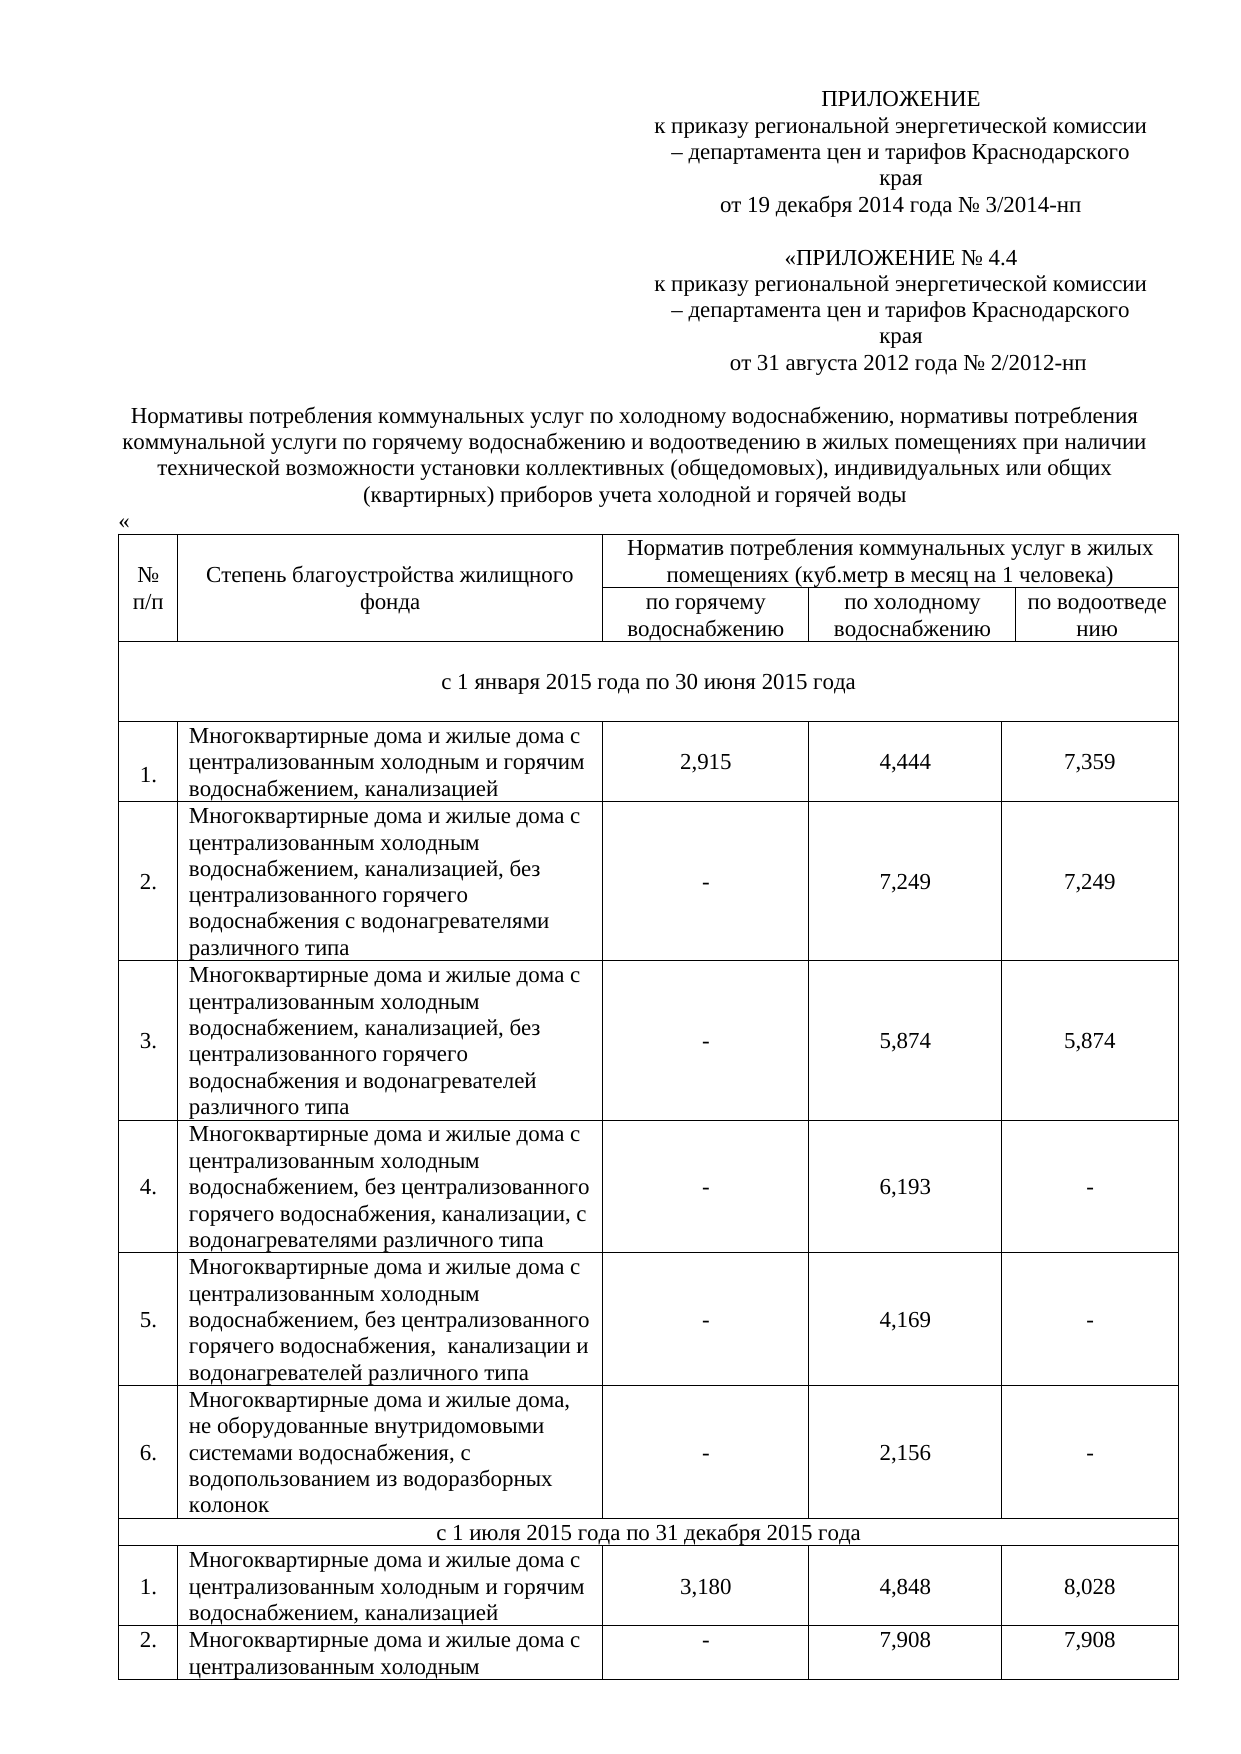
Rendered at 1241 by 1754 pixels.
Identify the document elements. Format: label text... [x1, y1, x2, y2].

table_cell с 1 июля 2015 года по 31 декабря 2015 года [119, 1519, 1178, 1545]
table_cell 7,249 [809, 802, 1001, 960]
text « [118, 507, 1152, 533]
table_cell 8,028 [1002, 1546, 1178, 1625]
table_cell - [603, 1626, 808, 1679]
table_cell 5. [119, 1253, 177, 1385]
table_cell 7,908 [1002, 1626, 1178, 1679]
text от 19 декабря 2014 года № 3/2014-нп [650, 191, 1152, 217]
text к приказу региональной энергетической комиссии – департамента цен и тарифов Краснодарского края [650, 112, 1152, 191]
table_header № п/п [119, 535, 177, 641]
table_cell по холодному водоснабжению [809, 588, 1015, 641]
table_cell - [1002, 1253, 1178, 1385]
table_cell 3. [119, 961, 177, 1119]
table_cell - [1002, 1386, 1178, 1518]
table_cell 1. [119, 722, 177, 801]
table_cell по водоотведе нию [1016, 588, 1178, 641]
table_cell 7,249 [1002, 802, 1178, 960]
text к приказу региональной энергетической комиссии – департамента цен и тарифов Краснодарского края [650, 270, 1152, 349]
table_header Степень благоустройства жилищного фонда [178, 535, 602, 641]
table_cell 6,193 [809, 1121, 1001, 1252]
table_cell Многоквартирные дома и жилые дома с централизованным холодным и горячим водоснабжением, канализацией [178, 722, 602, 801]
table_cell 5,874 [809, 961, 1001, 1119]
table_cell 1. [119, 1546, 177, 1625]
table_cell 2. [119, 1626, 177, 1679]
text от 31 августа 2012 года № 2/2012-нп [664, 349, 1152, 375]
table_cell - [603, 961, 808, 1119]
table_cell 7,908 [809, 1626, 1001, 1679]
table_cell 6. [119, 1386, 177, 1518]
table_cell 4,444 [809, 722, 1001, 801]
table_cell Многоквартирные дома и жилые дома, не оборудованные внутридомовыми системами водоснабжения, с водопользованием из водоразборных колонок [178, 1386, 602, 1518]
table_cell 7,359 [1002, 722, 1178, 801]
table_cell - [603, 1253, 808, 1385]
table_cell - [603, 802, 808, 960]
table_cell 3,180 [603, 1546, 808, 1625]
text Нормативы потребления коммунальных услуг по холодному водоснабжению, нормативы потребления коммунальной услуги по горячему водоснабжению и водоотведению в жилых помещениях при наличии технической возможности установки коллективных (общедомовых), индивидуальных или общих (квартирных) приборов учета холодной и горячей воды [118, 402, 1152, 507]
table_cell с 1 января 2015 года по 30 июня 2015 года [119, 642, 1178, 721]
table_cell Многоквартирные дома и жилые дома с централизованным холодным и горячим водоснабжением, канализацией [178, 1546, 602, 1625]
text «ПРИЛОЖЕНИЕ № 4.4 [650, 243, 1152, 270]
table_cell - [603, 1386, 808, 1518]
table_cell 4. [119, 1121, 177, 1252]
table_cell 5,874 [1002, 961, 1178, 1119]
table_cell - [603, 1121, 808, 1252]
table_cell Многоквартирные дома и жилые дома с централизованным холодным водоснабжением, канализацией, без централизованного горячего водоснабжения и водонагревателей различного типа [178, 961, 602, 1119]
table_header Норматив потребления коммунальных услуг в жилых помещениях (куб.метр в месяц на 1 человека) [603, 535, 1178, 587]
table_cell 2. [119, 802, 177, 960]
table_cell по горячему водоснабжению [603, 588, 808, 641]
table_cell - [1002, 1121, 1178, 1252]
table_cell 4,848 [809, 1546, 1001, 1625]
table_cell 2,915 [603, 722, 808, 801]
text ПРИЛОЖЕНИЕ [650, 85, 1152, 112]
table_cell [178, 1626, 602, 1679]
table_cell 2,156 [809, 1386, 1001, 1518]
table_cell 4,169 [809, 1253, 1001, 1385]
